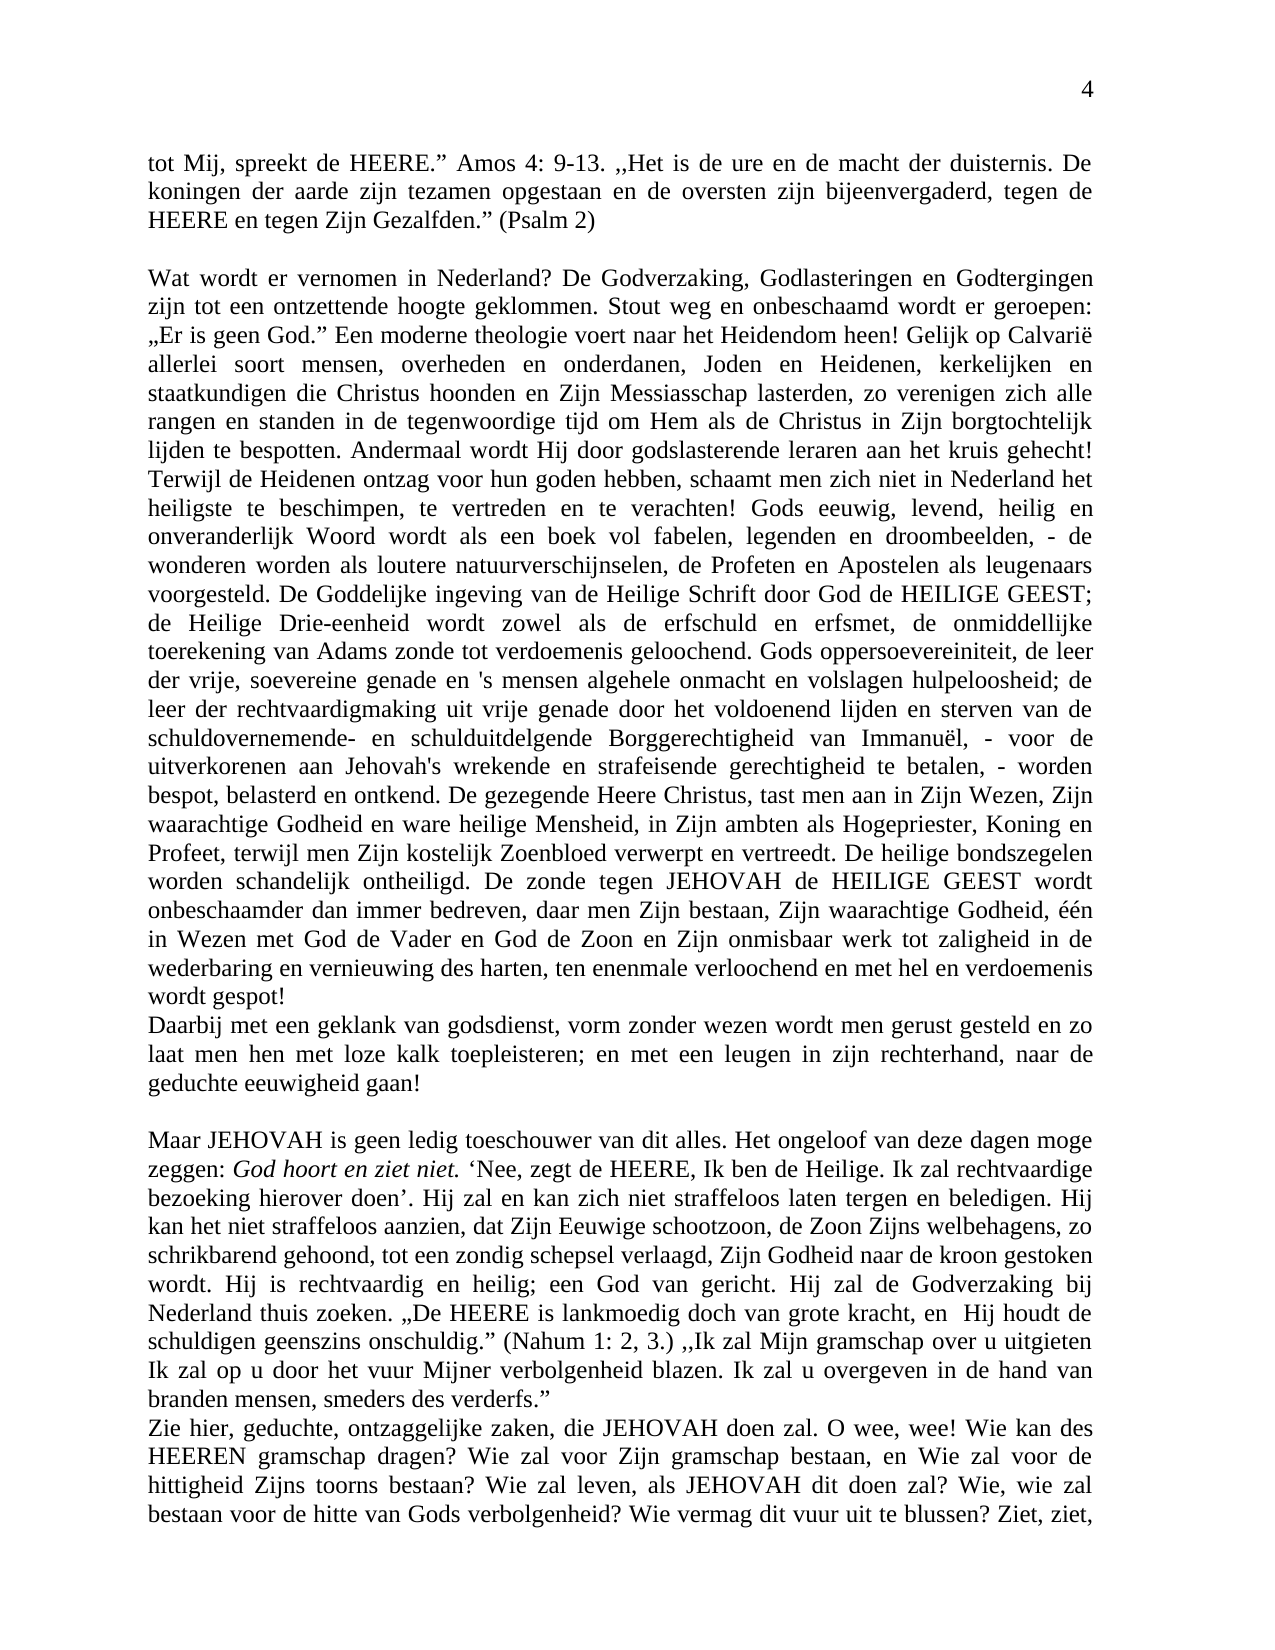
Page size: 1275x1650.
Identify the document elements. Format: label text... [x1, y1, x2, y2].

text Maar JEHOVAH is geen ledig toeschouwer van dit alles. Het ongeloof van deze dagen moge zeggen: God hoort en ziet niet. ‘Nee, zegt de HEERE, Ik ben de Heilige. Ik zal rechtvaardige bezoeking hierover doen’. Hij zal en kan zich niet straffeloos laten tergen en beledigen. Hij kan het niet straffeloos aanzien, dat Zijn Eeuwige schootzoon, de Zoon Zijns welbehagens, zo schrikbarend gehoond, tot een zondig schepsel verlaagd, Zijn Godheid naar de kroon gestoken wordt. Hij is rechtvaardig en heilig; een God van gericht. Hij zal de Godverzaking bij Nederland thuis zoeken. „De HEERE is lankmoedig doch van grote kracht, en Hij houdt de schuldigen geenszins onschuldig.” (Nahum 1: 2, 3.) ,,Ik zal Mijn gramschap over u uitgieten Ik zal op u door het vuur Mijner verbolgenheid blazen. Ik zal u overgeven in de hand van branden mensen, smeders des verderfs.” [148, 1125, 1094, 1413]
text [148, 148, 1094, 234]
text Daarbij met een geklank van godsdienst, vorm zonder wezen wordt men gerust gesteld en zo laat men hen met loze kalk toepleisteren; en met een leugen in zijn rechterhand, naar de geduchte eeuwigheid gaan! [148, 1010, 1094, 1096]
text Wat wordt er vernomen in Nederland? De Godverzaking, Godlasteringen en Godtergingen zijn tot een ontzettende hoogte geklommen. Stout weg en onbeschaamd wordt er geroepen: „Er is geen God.” Een moderne theologie voert naar het Heidendom heen! Gelijk op Calvarië allerlei soort mensen, overheden en onderdanen, Joden en Heidenen, kerkelijken en staatkundigen die Christus hoonden en Zijn Messiasschap lasterden, zo verenigen zich alle rangen en standen in de tegenwoordige tijd om Hem als de Christus in Zijn borgtochtelijk lijden te bespotten. Andermaal wordt Hij door godslasterende leraren aan het kruis gehecht! Terwijl de Heidenen ontzag voor hun goden hebben, schaamt men zich niet in Nederland het heiligste te beschimpen, te vertreden en te verachten! Gods eeuwig, levend, heilig en onveranderlijk Woord wordt als een boek vol fabelen, legenden en droombeelden, - de wonderen worden als loutere natuurverschijnselen, de Profeten en Apostelen als leugenaars voorgesteld. De Goddelijke ingeving van de Heilige Schrift door God de HEILIGE GEEST; de Heilige Drie-eenheid wordt zowel als de erfschuld en erfsmet, de onmiddellijke toerekening van Adams zonde tot verdoemenis geloochend. Gods oppersoevereiniteit, de leer der vrije, soevereine genade en 's mensen algehele onmacht en volslagen hulpeloosheid; de leer der rechtvaardigmaking uit vrije genade door het voldoenend lijden en sterven van de schuldovernemende- en schulduitdelgende Borggerechtigheid van Immanuël, - voor de uitverkorenen aan Jehovah's wrekende en strafeisende gerechtigheid te betalen, - worden bespot, belasterd en ontkend. De gezegende Heere Christus, tast men aan in Zijn Wezen, Zijn waarachtige Godheid en ware heilige Mensheid, in Zijn ambten als Hogepriester, Koning en Profeet, terwijl men Zijn kostelijk Zoenbloed verwerpt en vertreedt. De heilige bondszegelen worden schandelijk ontheiligd. De zonde tegen JEHOVAH de HEILIGE GEEST wordt onbeschaamder dan immer bedreven, daar men Zijn bestaan, Zijn waarachtige Godheid, één in Wezen met God de Vader en God de Zoon en Zijn onmisbaar werk tot zaligheid in de wederbaring en vernieuwing des harten, ten enenmale verloochend en met hel en verdoemenis wordt gespot! [148, 263, 1094, 1010]
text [148, 1413, 1094, 1528]
